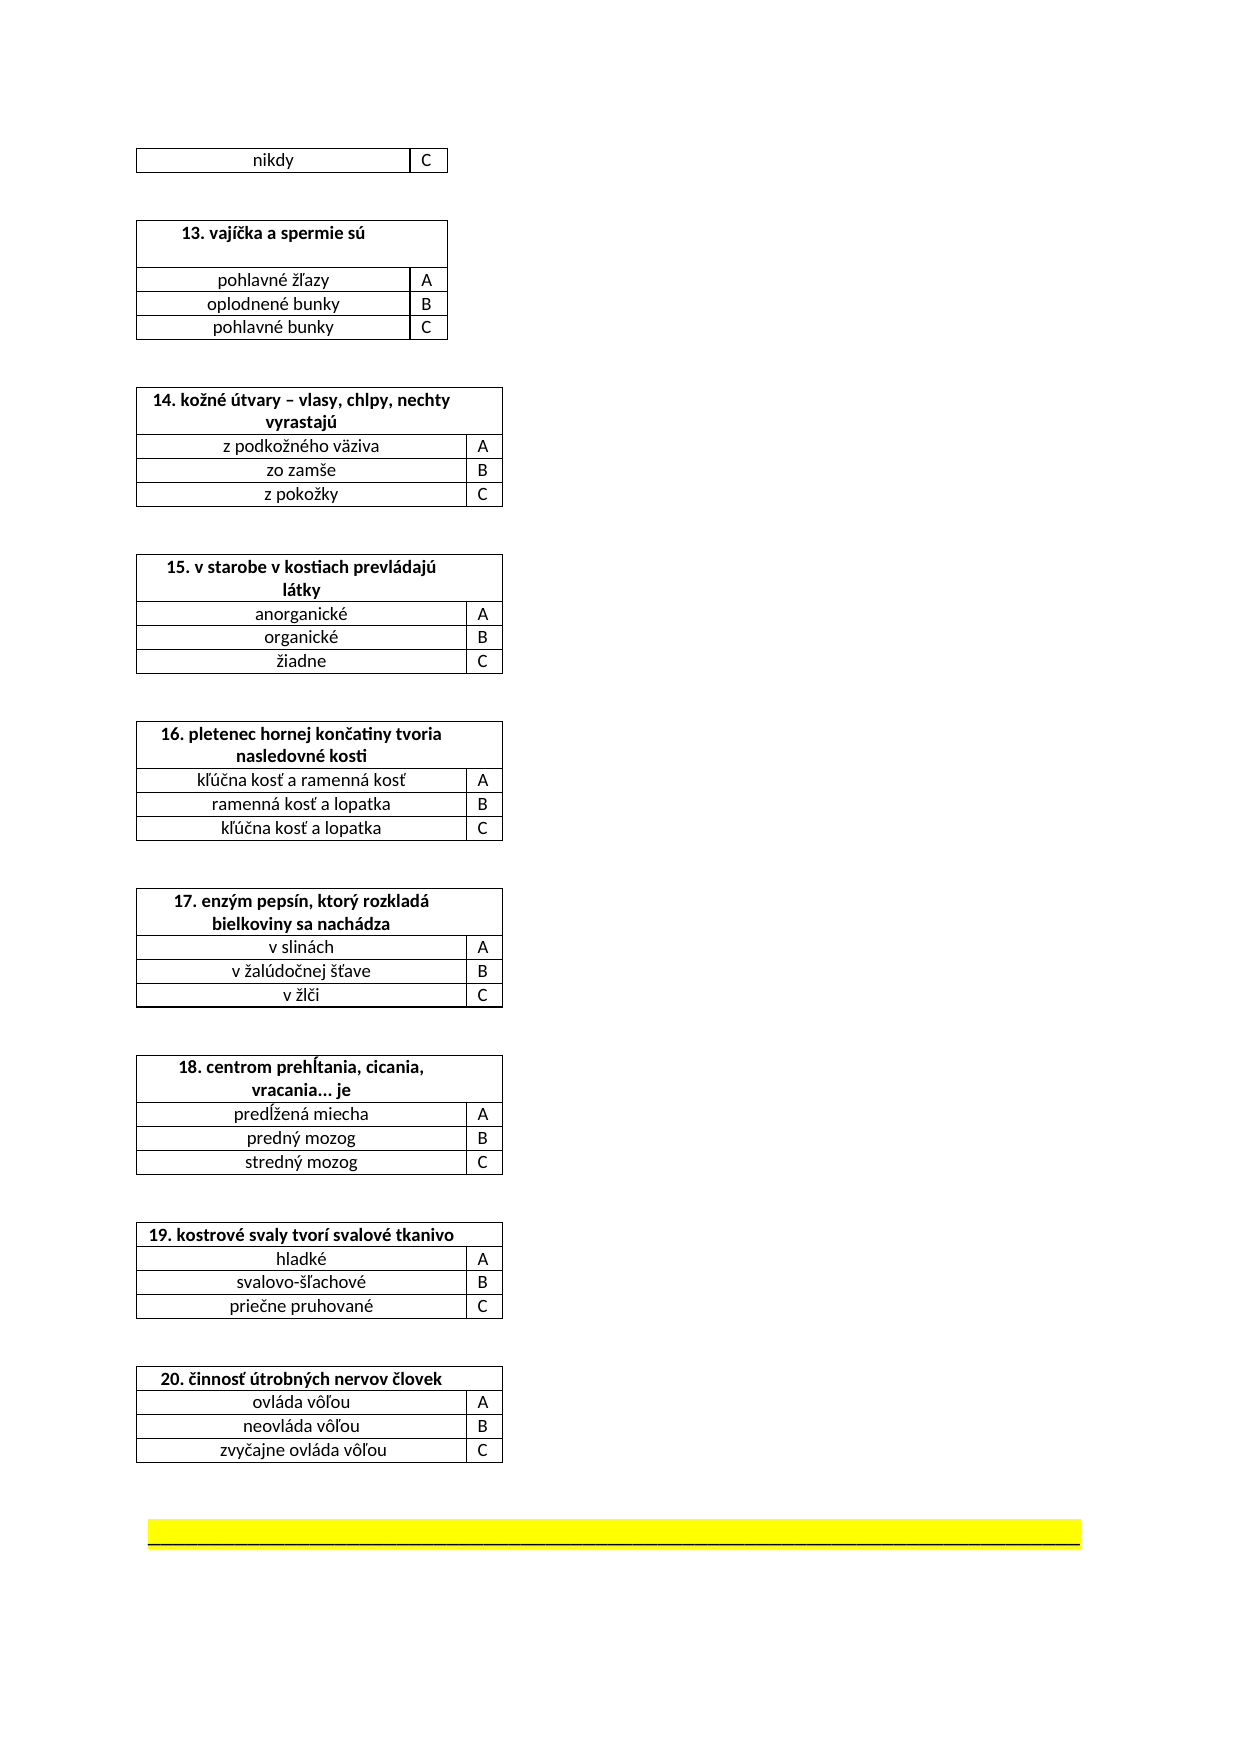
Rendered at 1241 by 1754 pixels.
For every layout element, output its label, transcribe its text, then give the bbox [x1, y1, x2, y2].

table_cell C [411, 316, 447, 338]
table_cell B [467, 626, 502, 648]
table_header 15. v starobe v kostiach prevládajú látky [137, 555, 466, 601]
table_cell A [467, 1391, 502, 1414]
table_cell z pokožky [137, 483, 466, 506]
table_cell ovláda vôľou [137, 1391, 466, 1414]
table_header [410, 221, 447, 267]
table_cell kľúčna kosť a lopatka [137, 817, 466, 839]
table_header 19. kostrové svaly tvorí svalové tkanivo [137, 1223, 466, 1246]
table_cell kľúčna kosť a ramenná kosť [137, 769, 466, 792]
table_cell B [467, 960, 502, 982]
table_cell A [411, 268, 447, 291]
table_cell zvyčajne ovláda vôľou [137, 1439, 466, 1462]
table_cell ramenná kosť a lopatka [137, 793, 466, 816]
table_header 13. vajíčka a spermie sú [137, 221, 410, 267]
table_cell A [467, 769, 502, 792]
table_cell v žalúdočnej šťave [137, 960, 466, 982]
table_header [466, 722, 502, 768]
table_header 17. enzým pepsín, ktorý rozkladá bielkoviny sa nachádza [137, 889, 466, 934]
table_header 14. kožné útvary – vlasy, chlpy, nechty vyrastajú [137, 388, 466, 434]
table_cell v slinách [137, 936, 466, 958]
table_cell zo zamše [137, 459, 466, 482]
table_cell A [467, 435, 502, 458]
table_header [466, 388, 502, 434]
table_cell C [467, 984, 502, 1006]
table_cell predĺžená miecha [137, 1103, 466, 1126]
table_header 20. činnosť útrobných nervov človek [137, 1367, 466, 1390]
table_cell nikdy [137, 149, 409, 172]
table_cell C [467, 1439, 502, 1462]
table_cell v žlči [137, 984, 466, 1006]
table_header [466, 1223, 502, 1246]
table_cell B [467, 1415, 502, 1438]
table_cell C [467, 650, 502, 672]
table_header [466, 1367, 502, 1390]
table_cell B [411, 292, 447, 314]
table_cell C [467, 1151, 502, 1173]
table_cell svalovo-šľachové [137, 1271, 466, 1293]
table_header [466, 889, 502, 934]
table_cell predný mozog [137, 1127, 466, 1149]
table_header [466, 1056, 502, 1102]
table_cell B [467, 793, 502, 816]
table_cell C [467, 483, 502, 506]
table_cell pohlavné žľazy [137, 268, 409, 291]
table_cell A [467, 1247, 502, 1269]
table_cell A [467, 1103, 502, 1126]
table_cell C [467, 1295, 502, 1317]
table_cell žiadne [137, 650, 466, 672]
table_cell stredný mozog [137, 1151, 466, 1173]
table_cell priečne pruhované [137, 1295, 466, 1317]
table_cell B [467, 459, 502, 482]
table_header [466, 555, 502, 601]
table_cell z podkožného väziva [137, 435, 466, 458]
table_cell A [467, 936, 502, 958]
table_cell neovláda vôľou [137, 1415, 466, 1438]
table_cell anorganické [137, 602, 466, 624]
table_cell C [411, 149, 447, 172]
table_cell C [467, 817, 502, 839]
table_cell A [467, 602, 502, 624]
table_cell oplodnené bunky [137, 292, 409, 314]
text ___________________________________________________________________________ [148, 1518, 1093, 1549]
table_cell pohlavné bunky [137, 316, 409, 338]
table_cell hladké [137, 1247, 466, 1269]
table_header 16. pletenec hornej končatiny tvoria nasledovné kosti [137, 722, 466, 768]
table_cell organické [137, 626, 466, 648]
table_header 18. centrom prehĺtania, cicania, vracania... je [137, 1056, 466, 1102]
table_cell B [467, 1127, 502, 1149]
table_cell B [467, 1271, 502, 1293]
